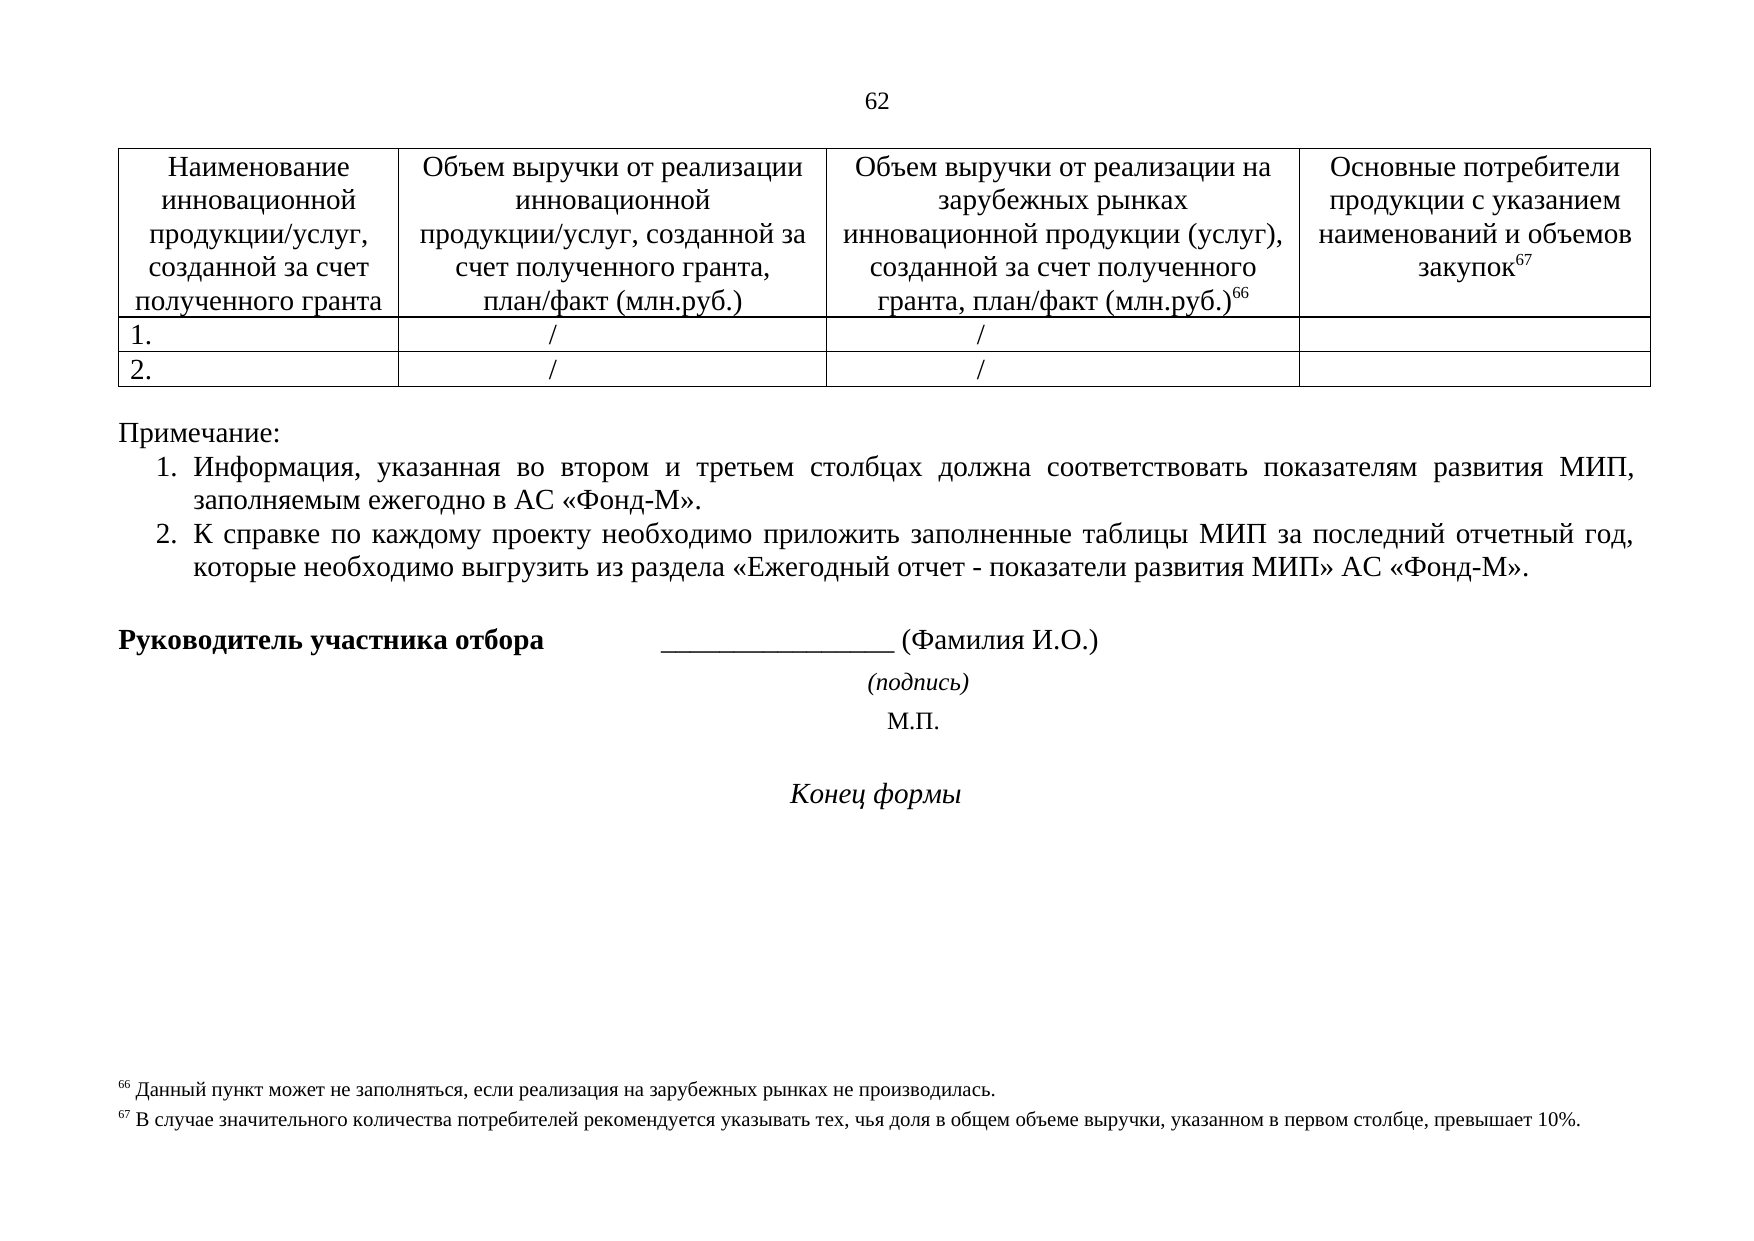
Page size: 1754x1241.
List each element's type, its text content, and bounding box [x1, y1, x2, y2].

table_cell Объем выручки от реализации инновационной продукции/услуг, созданной за счет полученного гранта, план/факт (млн.руб.) [399, 149, 826, 316]
table_cell Основные потребители продукции с указанием наименований и объемов закупок [1300, 149, 1650, 316]
table_cell Объем выручки от реализации на зарубежных рынках инновационной продукции (услуг), созданной за счет полученного гранта, план/факт (млн.руб.) [827, 149, 1299, 316]
table_cell [1300, 318, 1650, 351]
text Примечание: [118, 415, 1636, 449]
text Конец формы [118, 776, 1636, 810]
table_cell / [399, 318, 826, 351]
text М.П. [118, 706, 1636, 735]
list К справке по каждому проекту необходимо приложить заполненные таблицы МИП за последний отчетный год, которые необходимо выгрузить из раздела «Ежегодный отчет - показатели развития МИП» АС «Фонд-М». [156, 516, 1636, 583]
table_cell [1300, 352, 1650, 386]
table_cell / [827, 352, 1299, 386]
table_cell / [399, 352, 826, 386]
list Информация, указанная во втором и третьем столбцах должна соответствовать показателям развития МИП, заполняемым ежегодно в АС «Фонд-М». [156, 449, 1636, 516]
table_cell / [827, 318, 1299, 351]
text (подпись) [723, 667, 1636, 696]
text Руководитель участника отбора ________________ (Фамилия И.О.) [118, 622, 1636, 656]
table_cell Наименование инновационной продукции/услуг, созданной за счет полученного гранта [119, 149, 398, 316]
table_cell 2. [119, 352, 398, 386]
table_cell 1. [119, 318, 398, 351]
